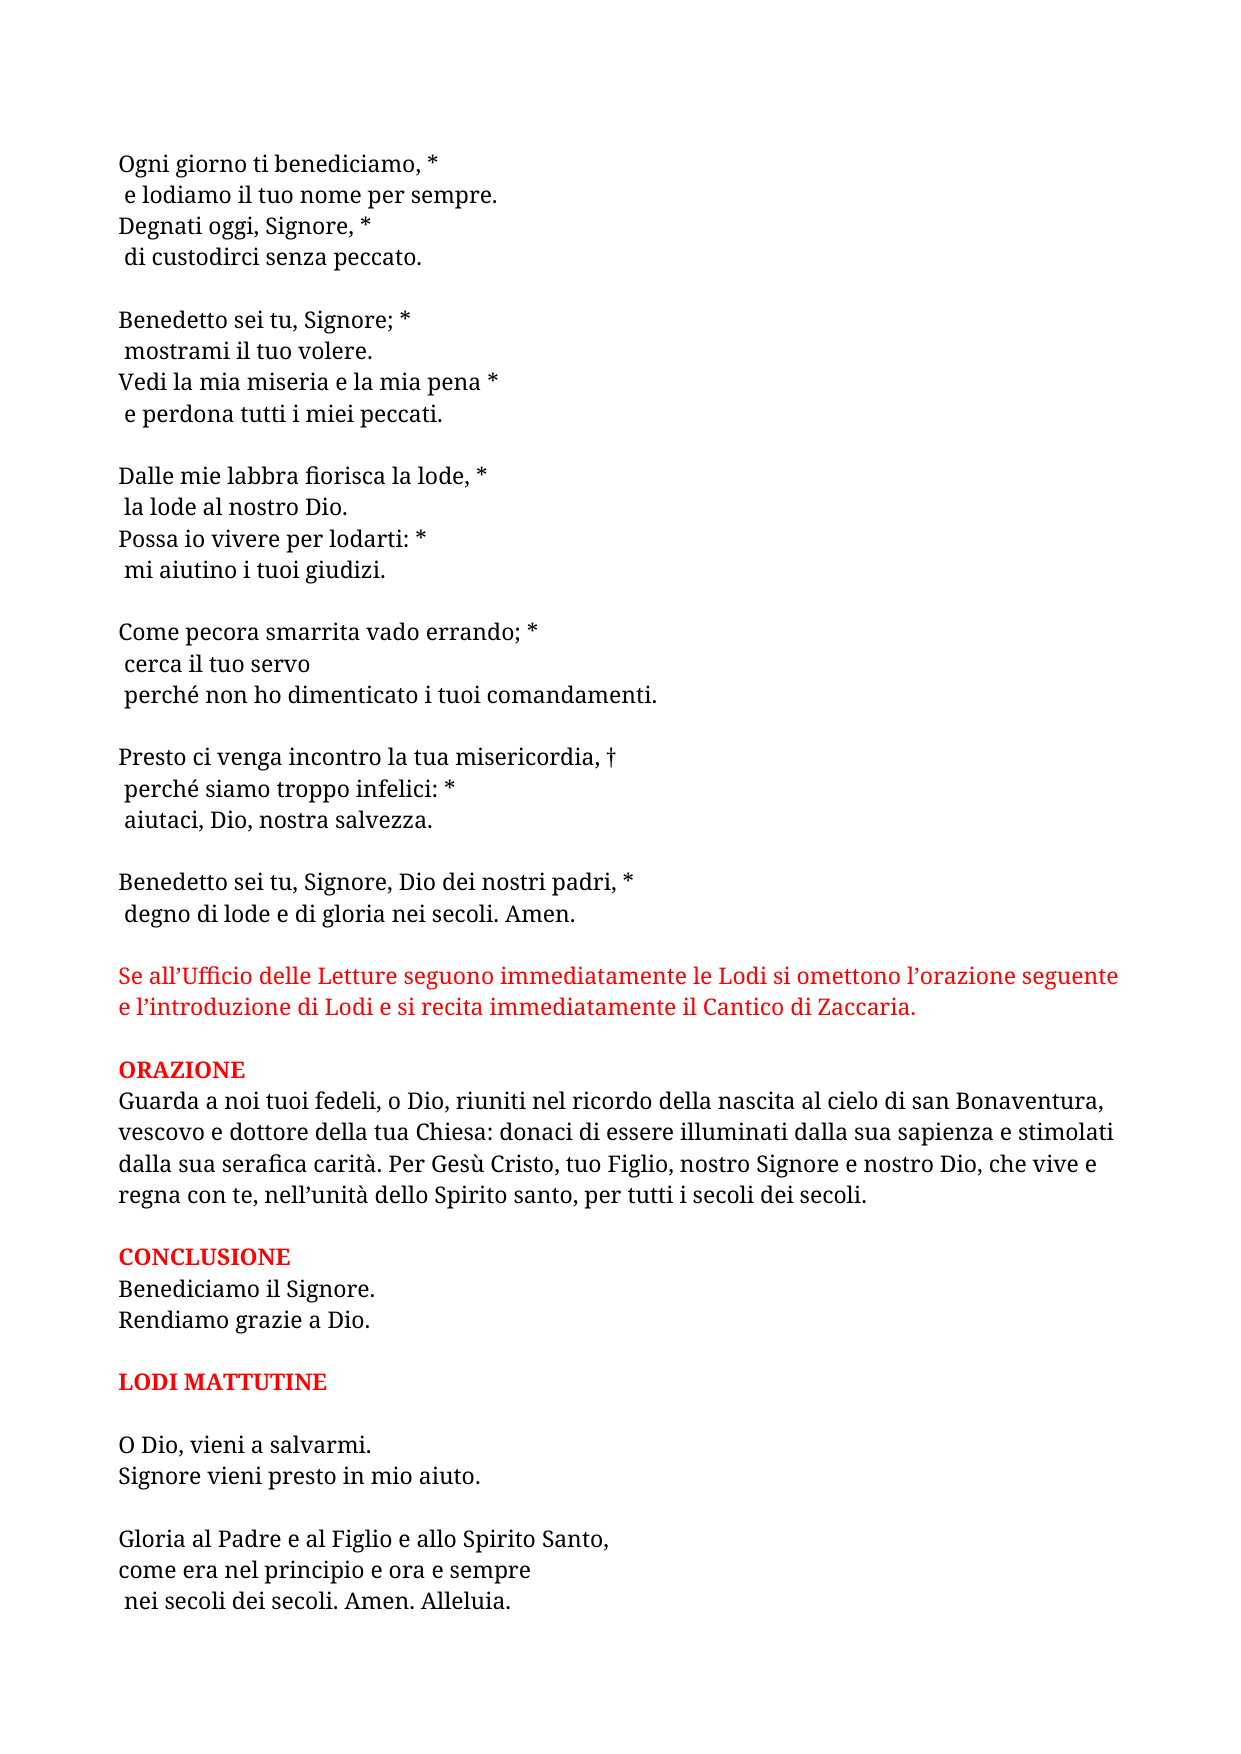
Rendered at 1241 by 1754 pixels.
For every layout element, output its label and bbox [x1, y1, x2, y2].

text [118, 148, 1122, 1631]
